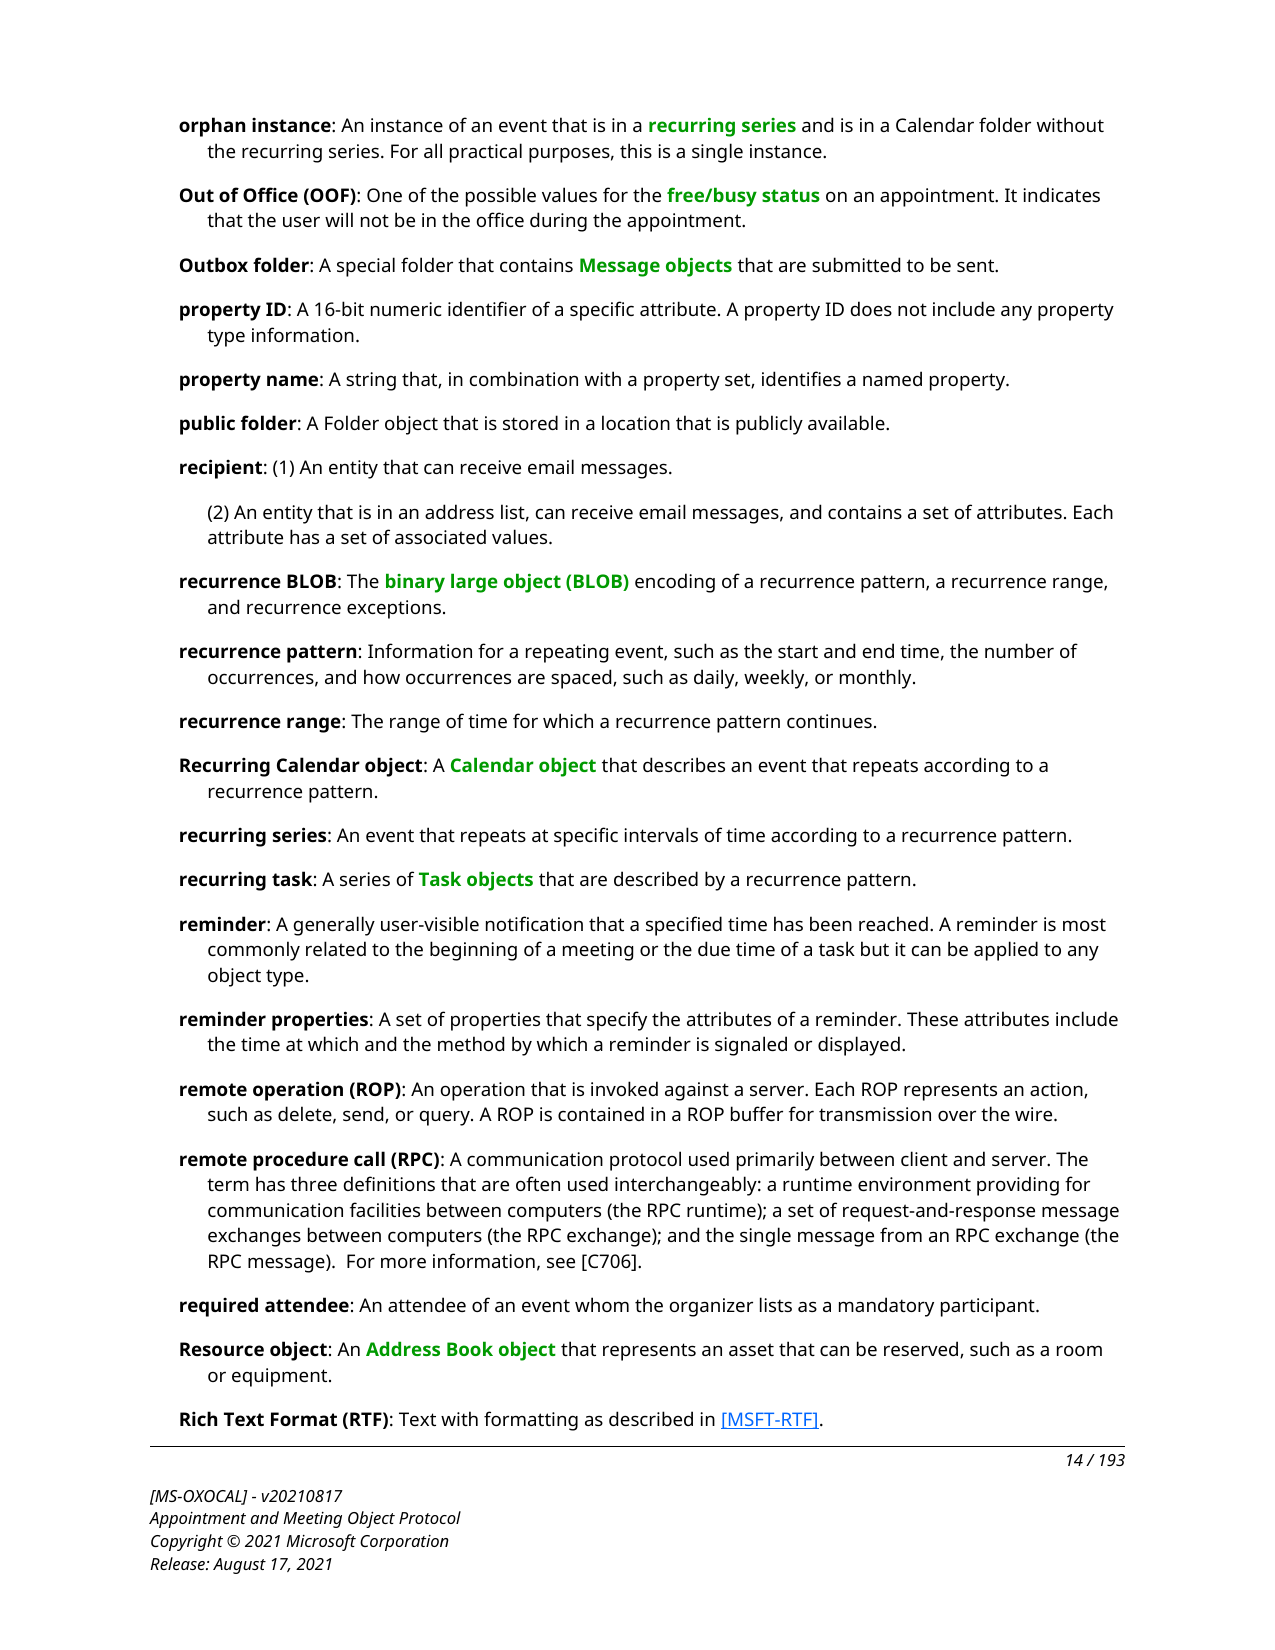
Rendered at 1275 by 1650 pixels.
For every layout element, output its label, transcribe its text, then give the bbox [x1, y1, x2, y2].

text property name: A string that, in combination with a property set, identifies a named property. [178, 366, 1125, 392]
text property ID: A 16-bit numeric identifier of a specific attribute. A property ID does not include any property type information. [178, 296, 1125, 347]
text recurring series: An event that repeats at specific intervals of time according to a recurrence pattern. [178, 822, 1125, 848]
text reminder properties: A set of properties that specify the attributes of a reminder. These attributes include the time at which and the method by which a reminder is signaled or displayed. [178, 1006, 1125, 1057]
text recurring task: A series of Task objects that are described by a recurrence pattern. [178, 867, 1125, 892]
text (2) An entity that is in an address list, can receive email messages, and contains a set of attributes. Each attribute has a set of associated values. [207, 499, 1125, 550]
text Resource object: An Address Book object that represents an asset that can be reserved, such as a room or equipment. [178, 1336, 1125, 1387]
text Out of Office (OOF): One of the possible values for the free/busy status on an appointment. It indicates that the user will not be in the office during the appointment. [178, 182, 1125, 233]
text recurrence BLOB: The binary large object (BLOB) encoding of a recurrence pattern, a recurrence range, and recurrence exceptions. [178, 569, 1125, 620]
text Rich Text Format (RTF): Text with formatting as described in [MSFT-RTF]. [178, 1406, 1125, 1432]
text Recurring Calendar object: A Calendar object that describes an event that repeats according to a recurrence pattern. [178, 753, 1125, 804]
text recipient: (1) An entity that can receive email messages. [178, 455, 1125, 480]
text remote operation (ROP): An operation that is invoked against a server. Each ROP represents an action, such as delete, send, or query. A ROP is contained in a ROP buffer for transmission over the wire. [178, 1076, 1125, 1127]
text Outbox folder: A special folder that contains Message objects that are submitted to be sent. [178, 252, 1125, 278]
text orphan instance: An instance of an event that is in a recurring series and is in a Calendar folder without the recurring series. For all practical purposes, this is a single instance. [178, 112, 1125, 163]
text recurrence pattern: Information for a repeating event, such as the start and end time, the number of occurrences, and how occurrences are spaced, such as daily, weekly, or monthly. [178, 638, 1125, 689]
text required attendee: An attendee of an event whom the organizer lists as a mandatory participant. [178, 1292, 1125, 1318]
text remote procedure call (RPC): A communication protocol used primarily between client and server. The term has three definitions that are often used interchangeably: a runtime environment providing for communication facilities between computers (the RPC runtime); a set of request-and-response message exchanges between computers (the RPC exchange); and the single message from an RPC exchange (the RPC message). For more information, see [C706]. [178, 1146, 1125, 1273]
text reminder: A generally user-visible notification that a specified time has been reached. A reminder is most commonly related to the beginning of a meeting or the due time of a task but it can be applied to any object type. [178, 911, 1125, 987]
text recurrence range: The range of time for which a recurrence pattern continues. [178, 708, 1125, 734]
text public folder: A Folder object that is stored in a location that is publicly available. [178, 410, 1125, 436]
